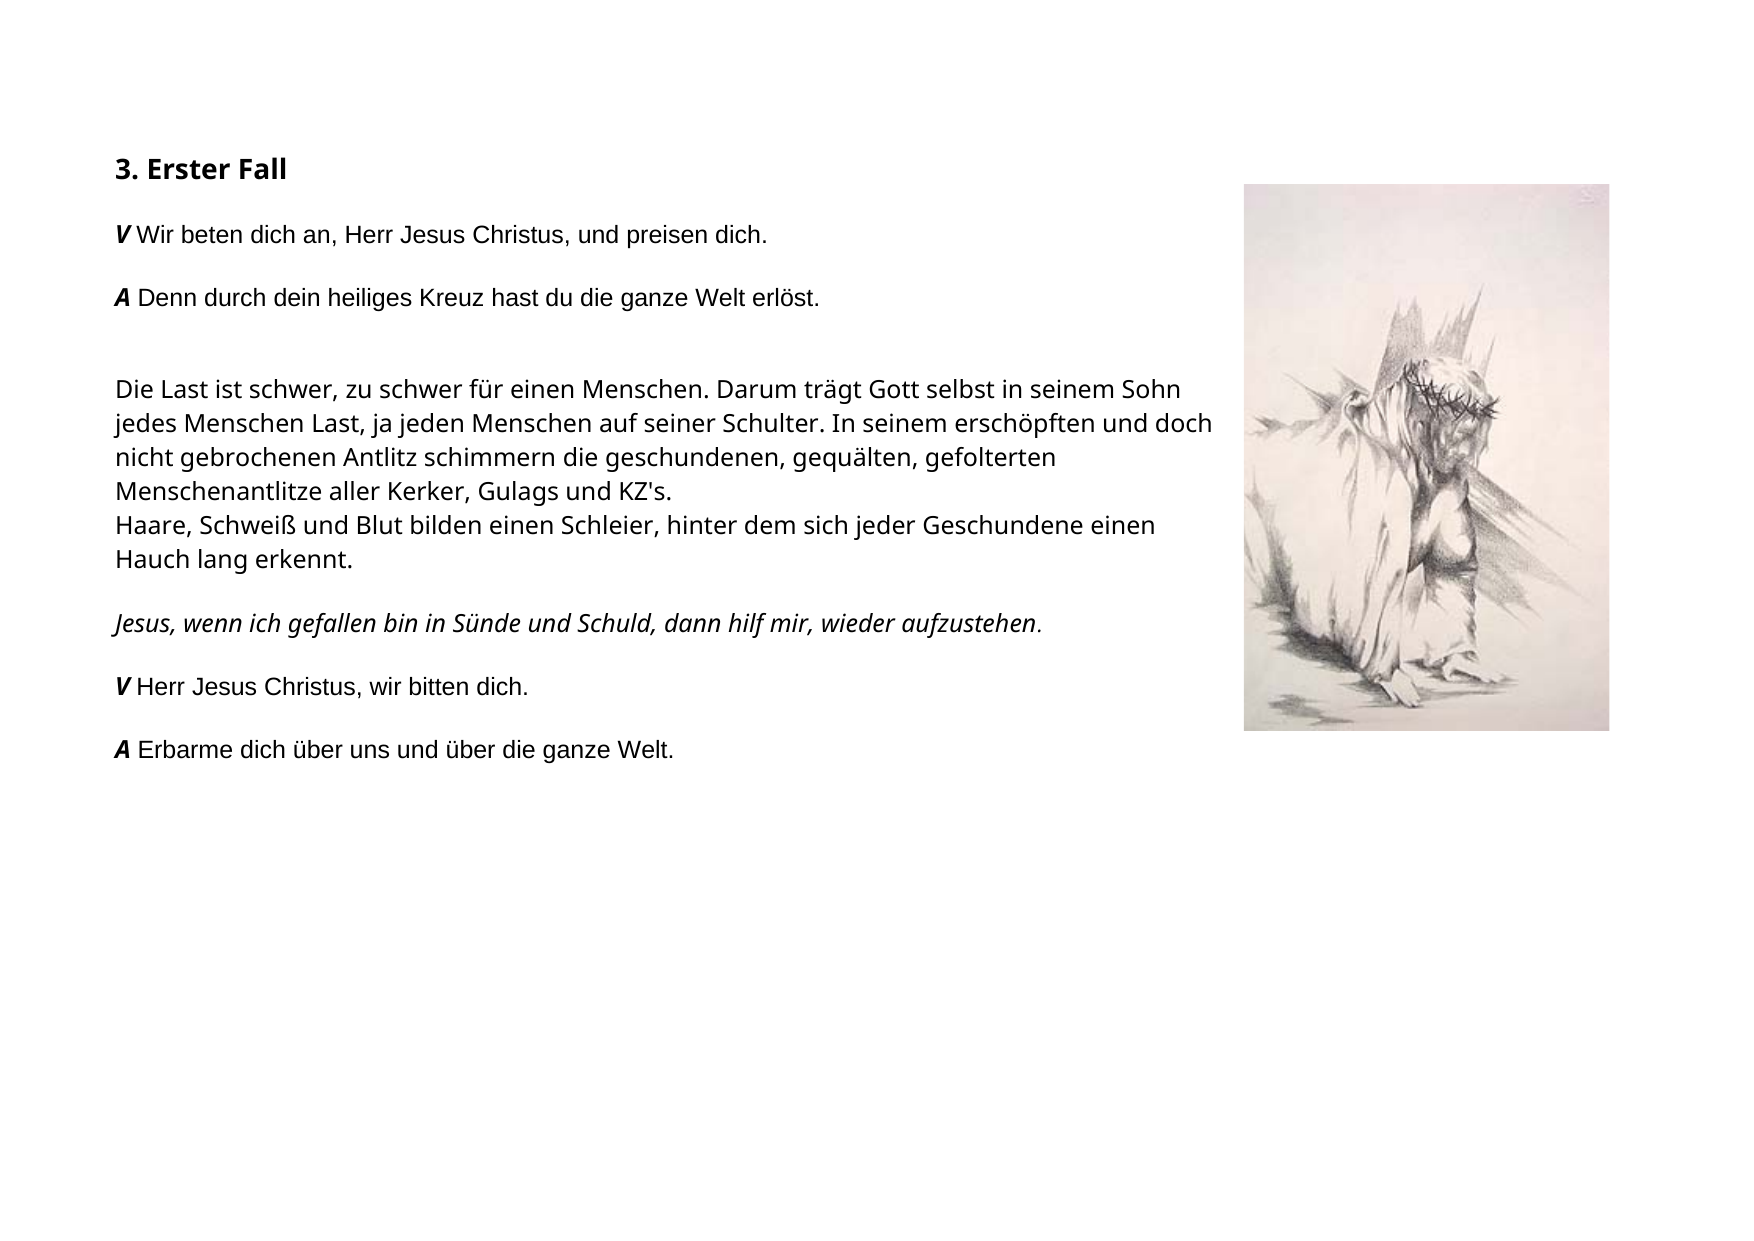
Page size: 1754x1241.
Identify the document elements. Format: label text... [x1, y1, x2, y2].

table_header [1238, 148, 1611, 767]
picture [1243, 184, 1610, 731]
table_header 3. Erster Fall V Wir beten dich an, Herr Jesus Christus, und preisen dich. A Denn durch dein heiliges Kreuz hast du die ganze Welt erlöst. Die Last ist schwer, zu schwer für einen Menschen. Darum trägt Gott selbst in seinem Sohn jedes Menschen Last, ja jeden Menschen auf seiner Schulter. In seinem erschöpften und doch nicht gebrochenen Antlitz schimmern die geschundenen, gequälten, gefolterten Menschenantlitze aller Kerker, Gulags und KZ's. Haare, Schweiß und Blut bilden einen Schleier, hinter dem sich jeder Geschundene einen Hauch lang erkennt. Jesus, wenn ich gefallen bin in Sünde und Schuld, dann hilf mir, wieder aufzustehen. V Herr Jesus Christus, wir bitten dich. A Erbarme dich über uns und über die ganze Welt. [114, 148, 1237, 767]
